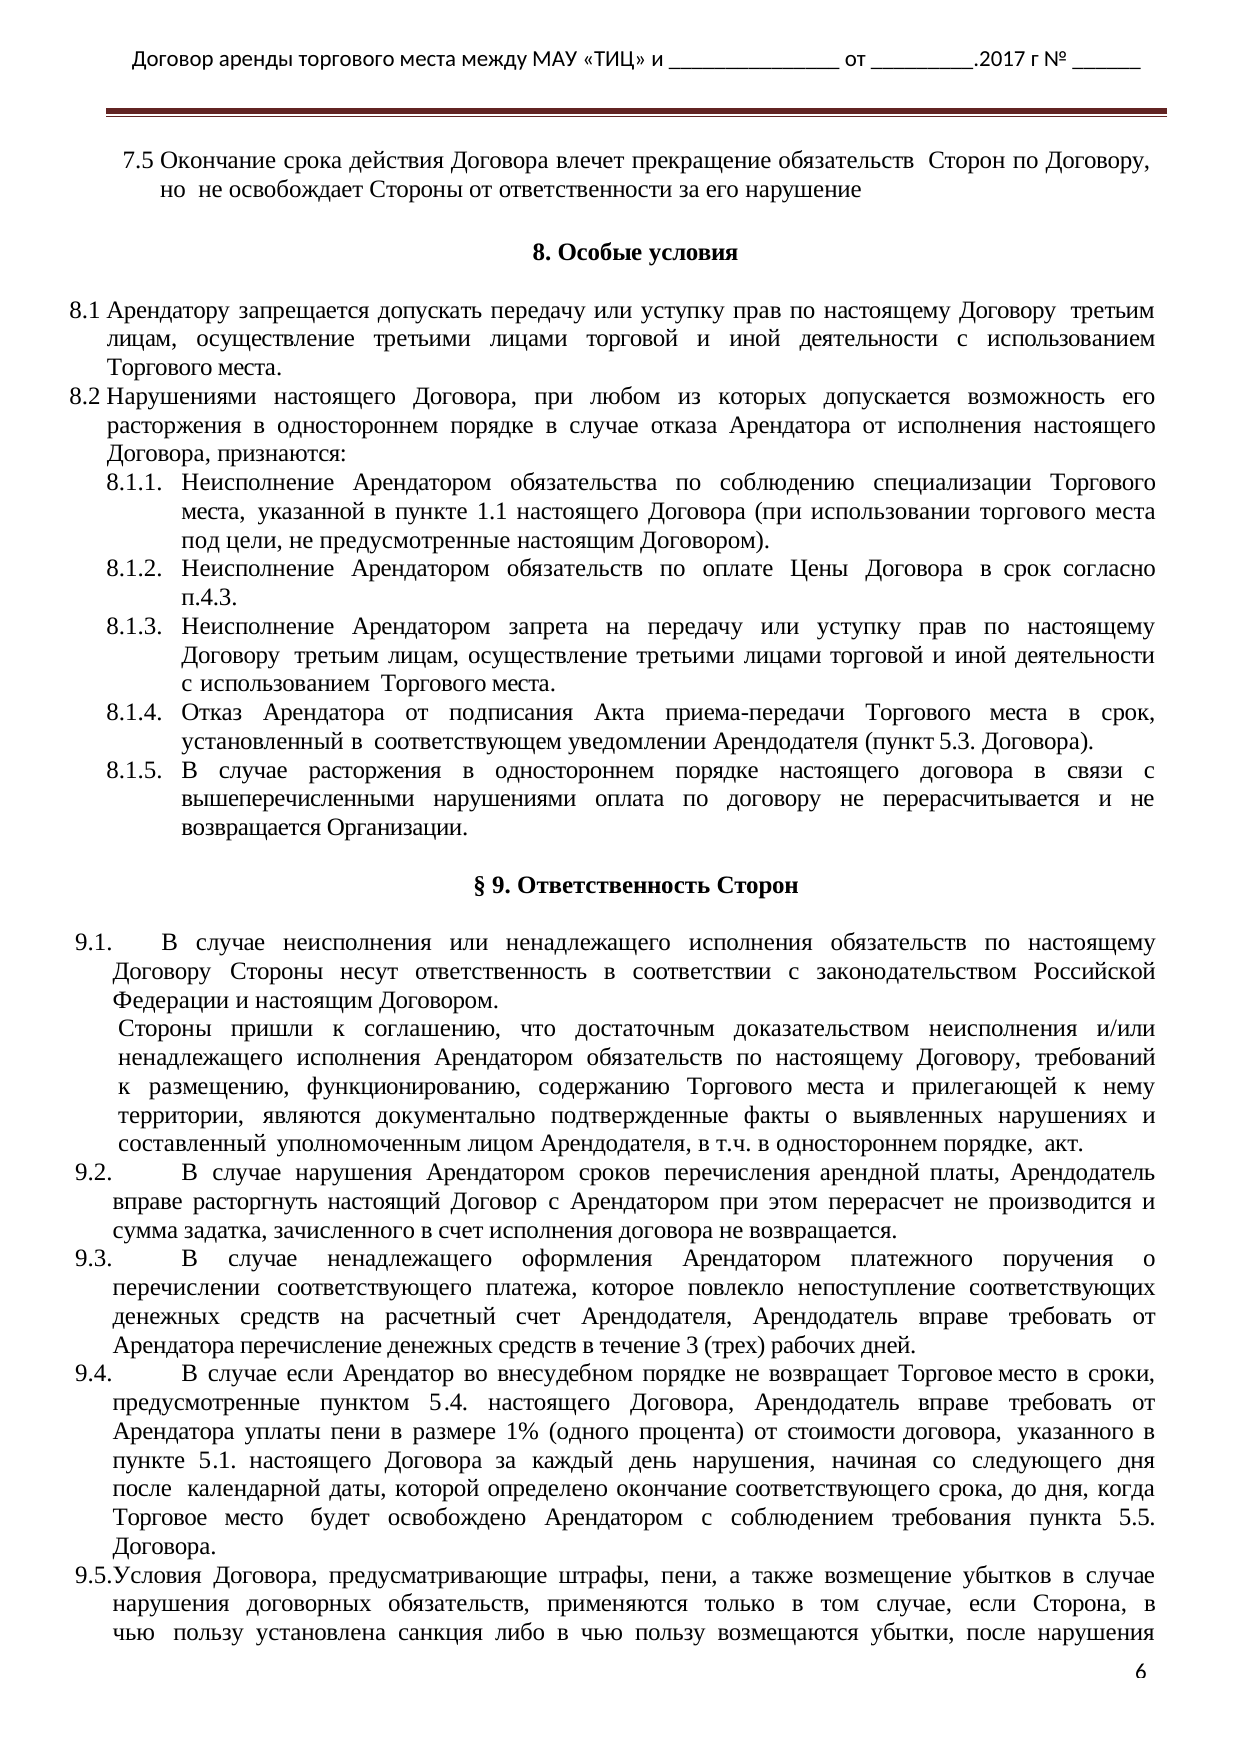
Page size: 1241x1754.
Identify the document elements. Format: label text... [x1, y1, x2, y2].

list Неисполнение Арендатором обязательства по соблюдению специализации Торгового места, указанной в пункте 1.1 настоящего Договора (при использовании торгового места под цели, не предусмотренные настоящим Договором). [106, 467, 1156, 553]
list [75, 1560, 1156, 1646]
list Неисполнение Арендатором обязательств по оплате Цены Договора в срок согласно п.4.3. [106, 553, 1156, 611]
list Окончание срока действия Договора влечет прекращение обязательств Сторон по Договору, но не освобождает Стороны от ответственности за его нарушение [122, 145, 1151, 203]
list В случае нарушения Арендатором сроков перечисления арендной платы, Арендодатель вправе расторгнуть настоящий Договор с Арендатором при этом перерасчет не производится и сумма задатка, зачисленного в счет исполнения договора не возвращается. [75, 1157, 1156, 1243]
text Стороны пришли к соглашению, что достаточным доказательством неисполнения и/или ненадлежащего исполнения Арендатором обязательств по настоящему Договору, требований к размещению, функционированию, содержанию Торгового места и прилегающей к нему территории, являются документально подтвержденные факты о выявленных нарушениях и составленный уполномоченным лицом Арендодателя, в т.ч. в одностороннем порядке, акт. [118, 1013, 1156, 1157]
list Арендатору запрещается допускать передачу или уступку прав по настоящему Договору третьим лицам, осуществление третьими лицами торговой и иной деятельности с использованием Торгового места. [69, 295, 1156, 381]
list Нарушениями настоящего Договора, при любом из которых допускается возможность его расторжения в одностороннем порядке в случае отказа Арендатора от исполнения настоящего Договора, признаются: [69, 381, 1156, 467]
list В случае расторжения в одностороннем порядке настоящего договора в связи с вышеперечисленными нарушениями оплата по договору не перерасчитывается и не возвращается Организации. [106, 755, 1156, 841]
list В случае ненадлежащего оформления Арендатором платежного поручения о перечислении соответствующего платежа, которое повлекло непоступление соответствующих денежных средств на расчетный счет Арендодателя, Арендодатель вправе требовать от Арендатора перечисление денежных средств в течение 3 (трех) рабочих дней. [75, 1243, 1156, 1358]
list Отказ Арендатора от подписания Акта приема-передачи Торгового места в срок, установленный в соответствующем уведомлении Арендодателя (пункт 5.3. Договора). [106, 697, 1156, 755]
list Неисполнение Арендатором запрета на передачу или уступку прав по настоящему Договору третьим лицам, осуществление третьими лицами торговой и иной деятельности с использованием Торгового места. [106, 611, 1156, 697]
list В случае неисполнения или ненадлежащего исполнения обязательств по настоящему Договору Стороны несут ответственность в соответствии с законодательством Российской Федерации и настоящим Договором. [75, 927, 1156, 1013]
subtitle 8. Особые условия [454, 237, 817, 266]
subtitle § 9. Ответственность Сторон [454, 870, 817, 898]
list В случае если Арендатор во внесудебном порядке не возвращает Торговое место в сроки, предусмотренные пунктом 5.4. настоящего Договора, Арендодатель вправе требовать от Арендатора уплаты пени в размере 1% (одного процента) от стоимости договора, указанного в пункте 5.1. настоящего Договора за каждый день нарушения, начиная со следующего дня после календарной даты, которой определено окончание соответствующего срока, до дня, когда Торговое место будет освобождено Арендатором с соблюдением требования пункта 5.5. Договора. [75, 1358, 1156, 1560]
